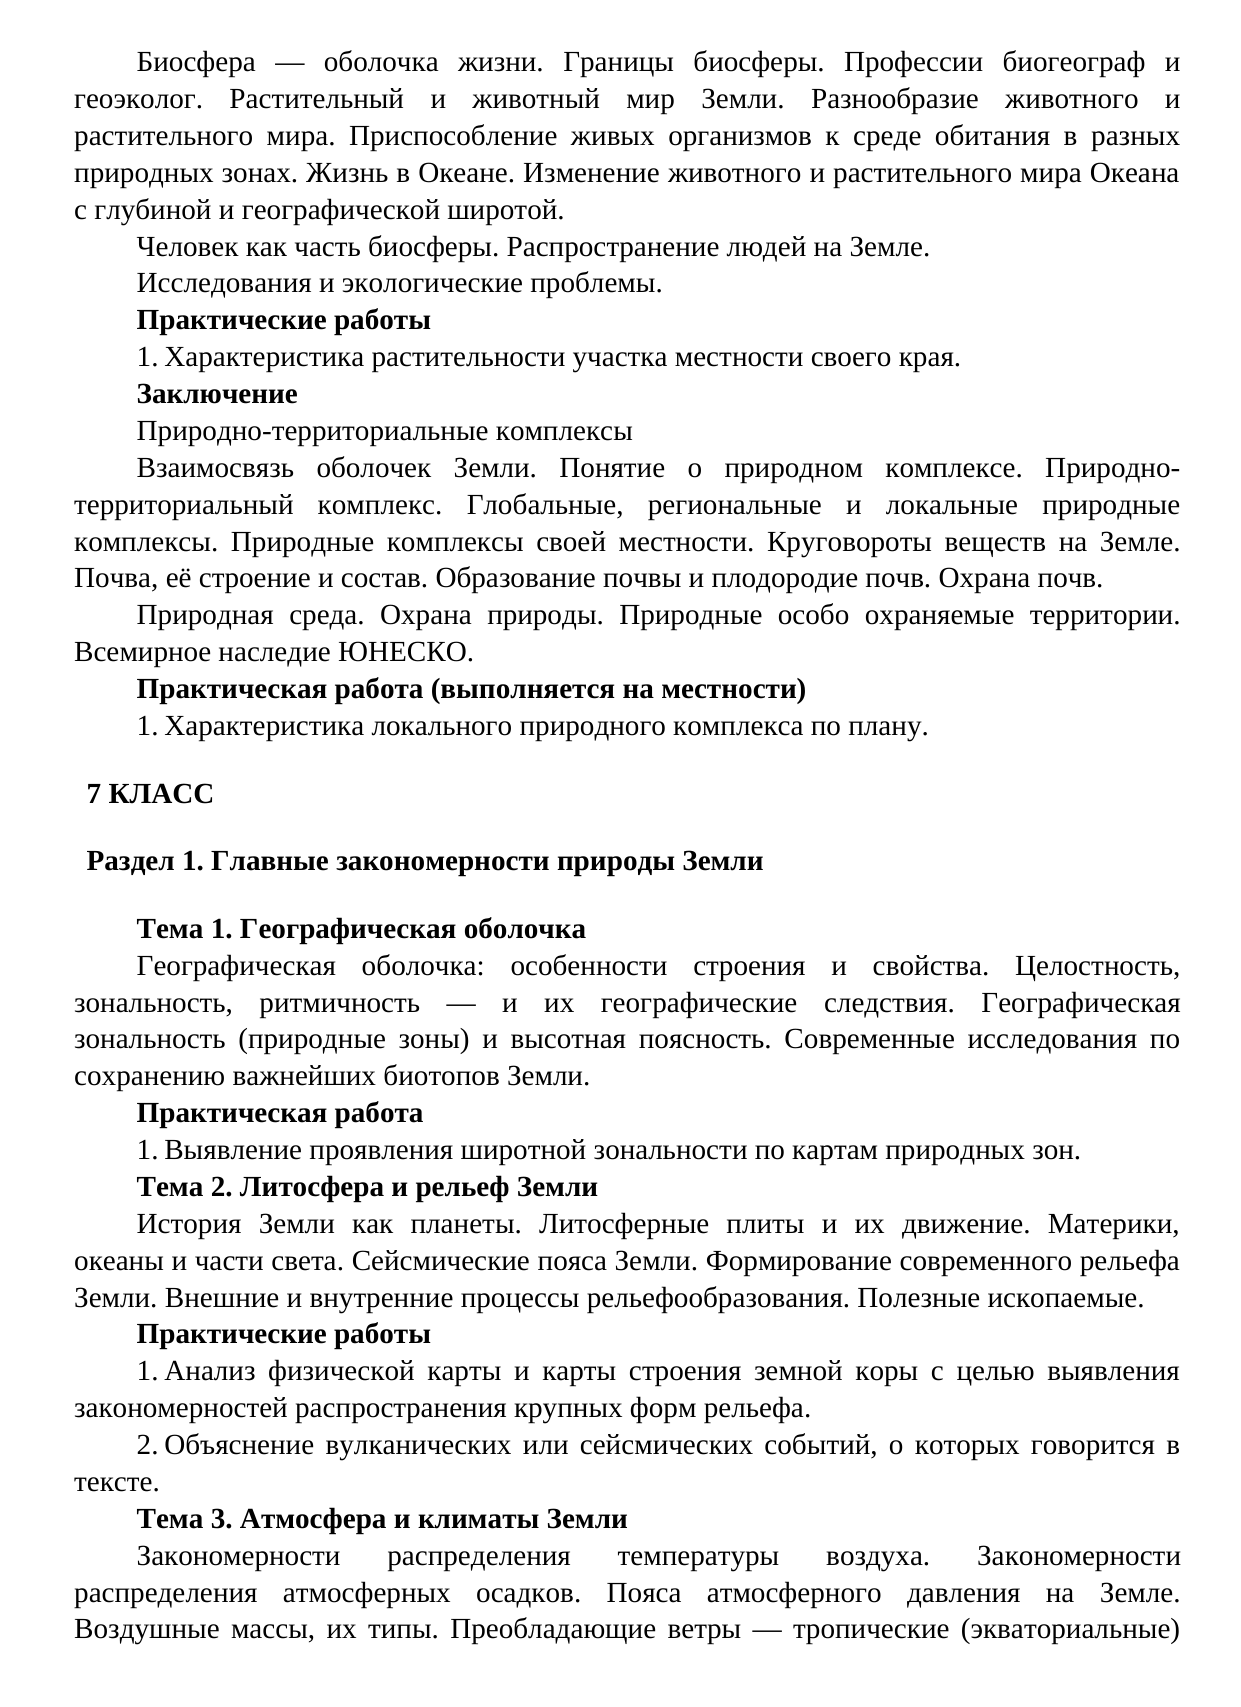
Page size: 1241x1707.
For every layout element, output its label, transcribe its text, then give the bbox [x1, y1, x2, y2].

text Природно-территориальные комплексы [74, 413, 1181, 447]
text Человек как часть биосферы. Распространение людей на Земле. [74, 229, 1181, 262]
text 2. Объяснение вулканических или сейсмических событий, о которых говорится в тексте. [74, 1427, 1181, 1498]
text Исследования и экологические проблемы. [74, 266, 1181, 299]
text Природная среда. Охрана природы. Природные особо охраняемые территории. Всемирное наследие ЮНЕСКО. [74, 597, 1181, 668]
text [74, 1538, 1181, 1645]
text 7 КЛАСС [86, 776, 1181, 809]
text Практические работы [74, 302, 1181, 336]
text Практические работы [74, 1317, 1181, 1350]
text История Земли как планеты. Литосферные плиты и их движение. Материки, океаны и части света. Сейсмические пояса Земли. Формирование современного рельефа Земли. Внешние и внутренние процессы рельефообразования. Полезные ископаемые. [74, 1206, 1181, 1313]
text Раздел 1. Главные закономерности природы Земли [86, 843, 1181, 877]
text Географическая оболочка: особенности строения и свойства. Целостность, зональность, ритмичность — и их географические следствия. Географическая зональность (природные зоны) и высотная поясность. Современные исследования по сохранению важнейших биотопов Земли. [74, 948, 1181, 1092]
text Биосфера — оболочка жизни. Границы биосферы. Профессии биогеограф и геоэколог. Растительный и животный мир Земли. Разнообразие животного и растительного мира. Приспособление живых организмов к среде обитания в разных природных зонах. Жизнь в Океане. Изменение животного и растительного мира Океана с глубиной и географической широтой. [74, 44, 1181, 225]
text 1. Характеристика растительности участка местности своего края. [74, 339, 1181, 373]
text Практическая работа (выполняется на местности) [74, 671, 1181, 705]
text Тема 2. Литосфера и рельеф Земли [74, 1169, 1181, 1203]
text Тема 3. Атмосфера и климаты Земли [74, 1501, 1181, 1534]
text Взаимосвязь оболочек Земли. Понятие о природном комплексе. Природно-территориальный комплекс. Глобальные, региональные и локальные природные комплексы. Природные комплексы своей местности. Круговороты веществ на Земле. Почва, её строение и состав. Образование почвы и плодородие почв. Охрана почв. [74, 450, 1181, 594]
text 1. Анализ физической карты и карты строения земной коры с целью выявления закономерностей распространения крупных форм рельефа. [74, 1353, 1181, 1424]
text Заключение [74, 376, 1181, 410]
text Практическая работа [74, 1095, 1181, 1129]
text Тема 1. Географическая оболочка [74, 911, 1181, 944]
text 1. Выявление проявления широтной зональности по картам природных зон. [74, 1132, 1181, 1166]
text 1. Характеристика локального природного комплекса по плану. [74, 708, 1181, 742]
